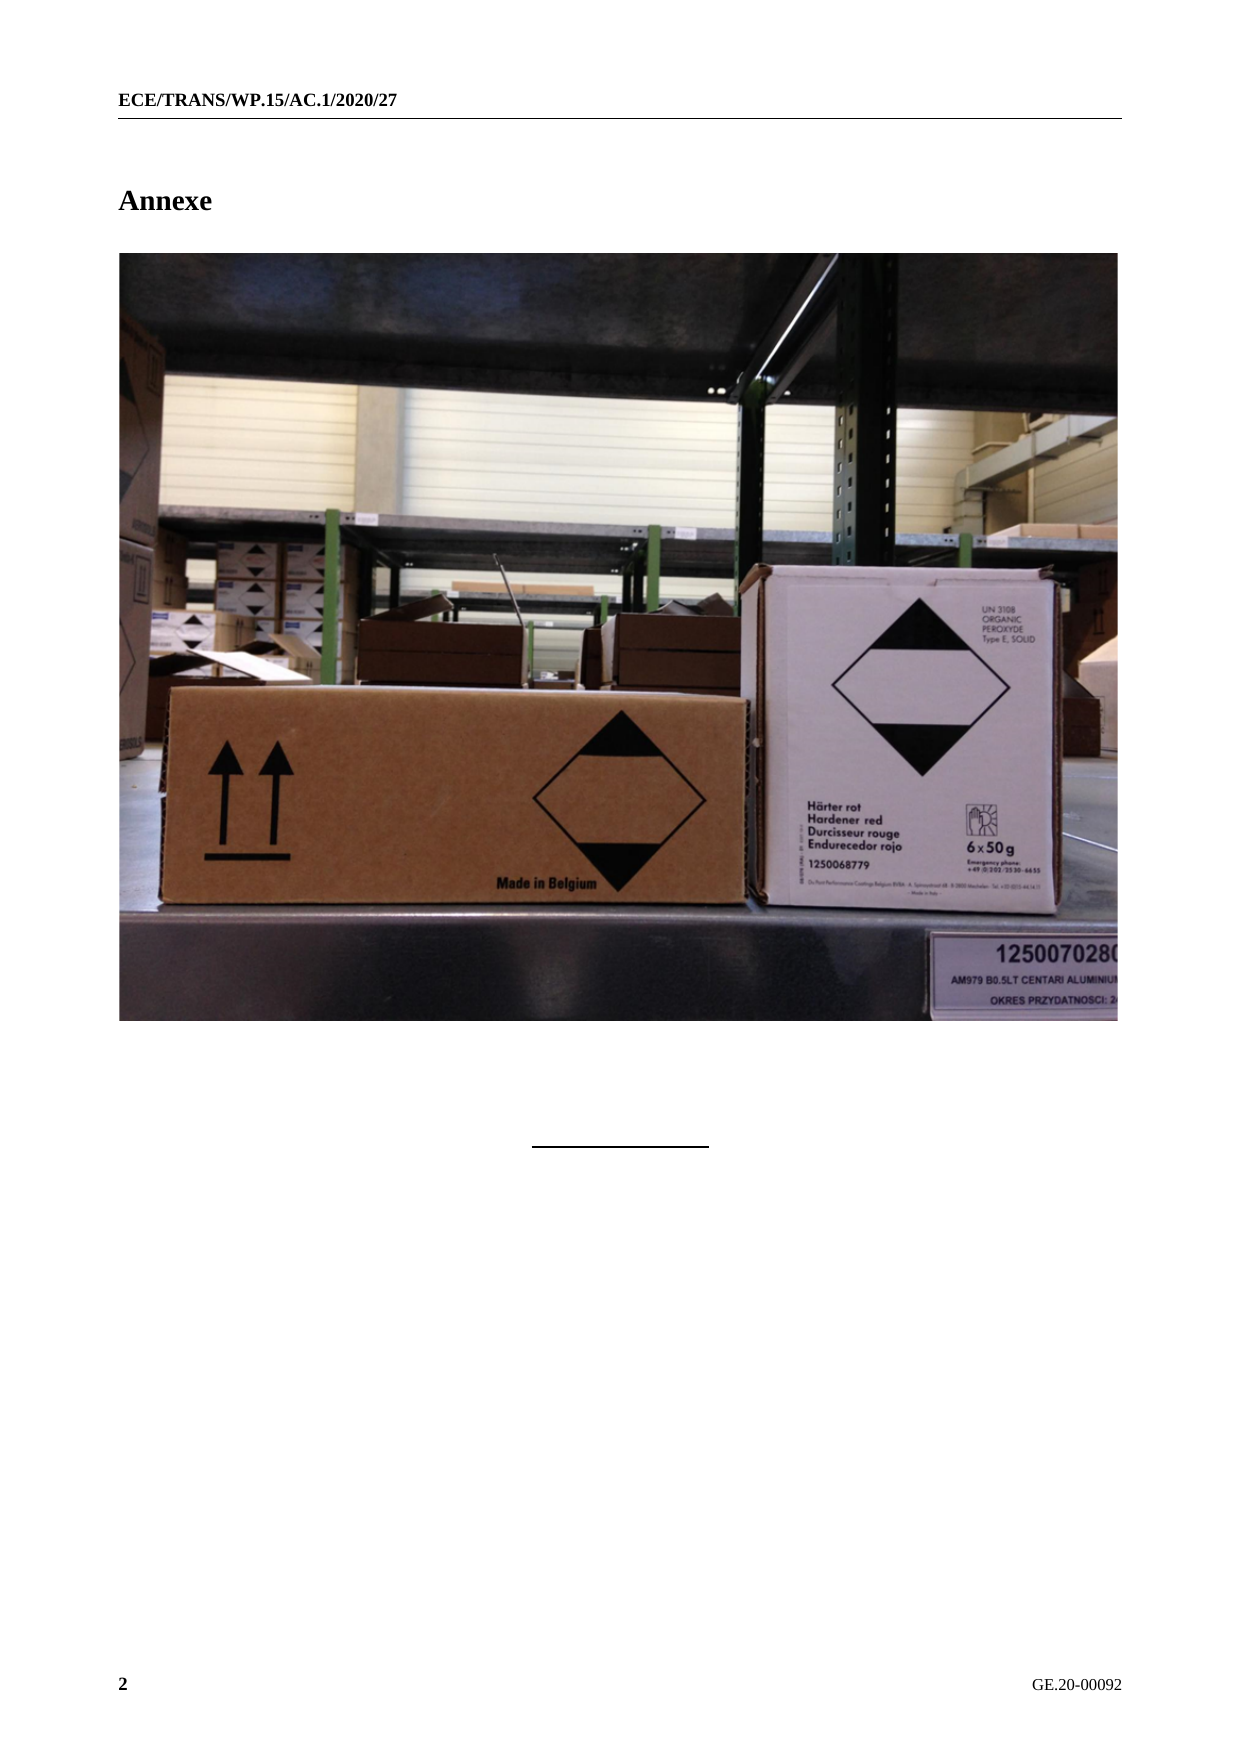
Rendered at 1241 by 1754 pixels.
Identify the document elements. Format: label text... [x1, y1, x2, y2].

picture [117, 253, 1118, 1018]
text Annexe [118, 185, 1004, 216]
